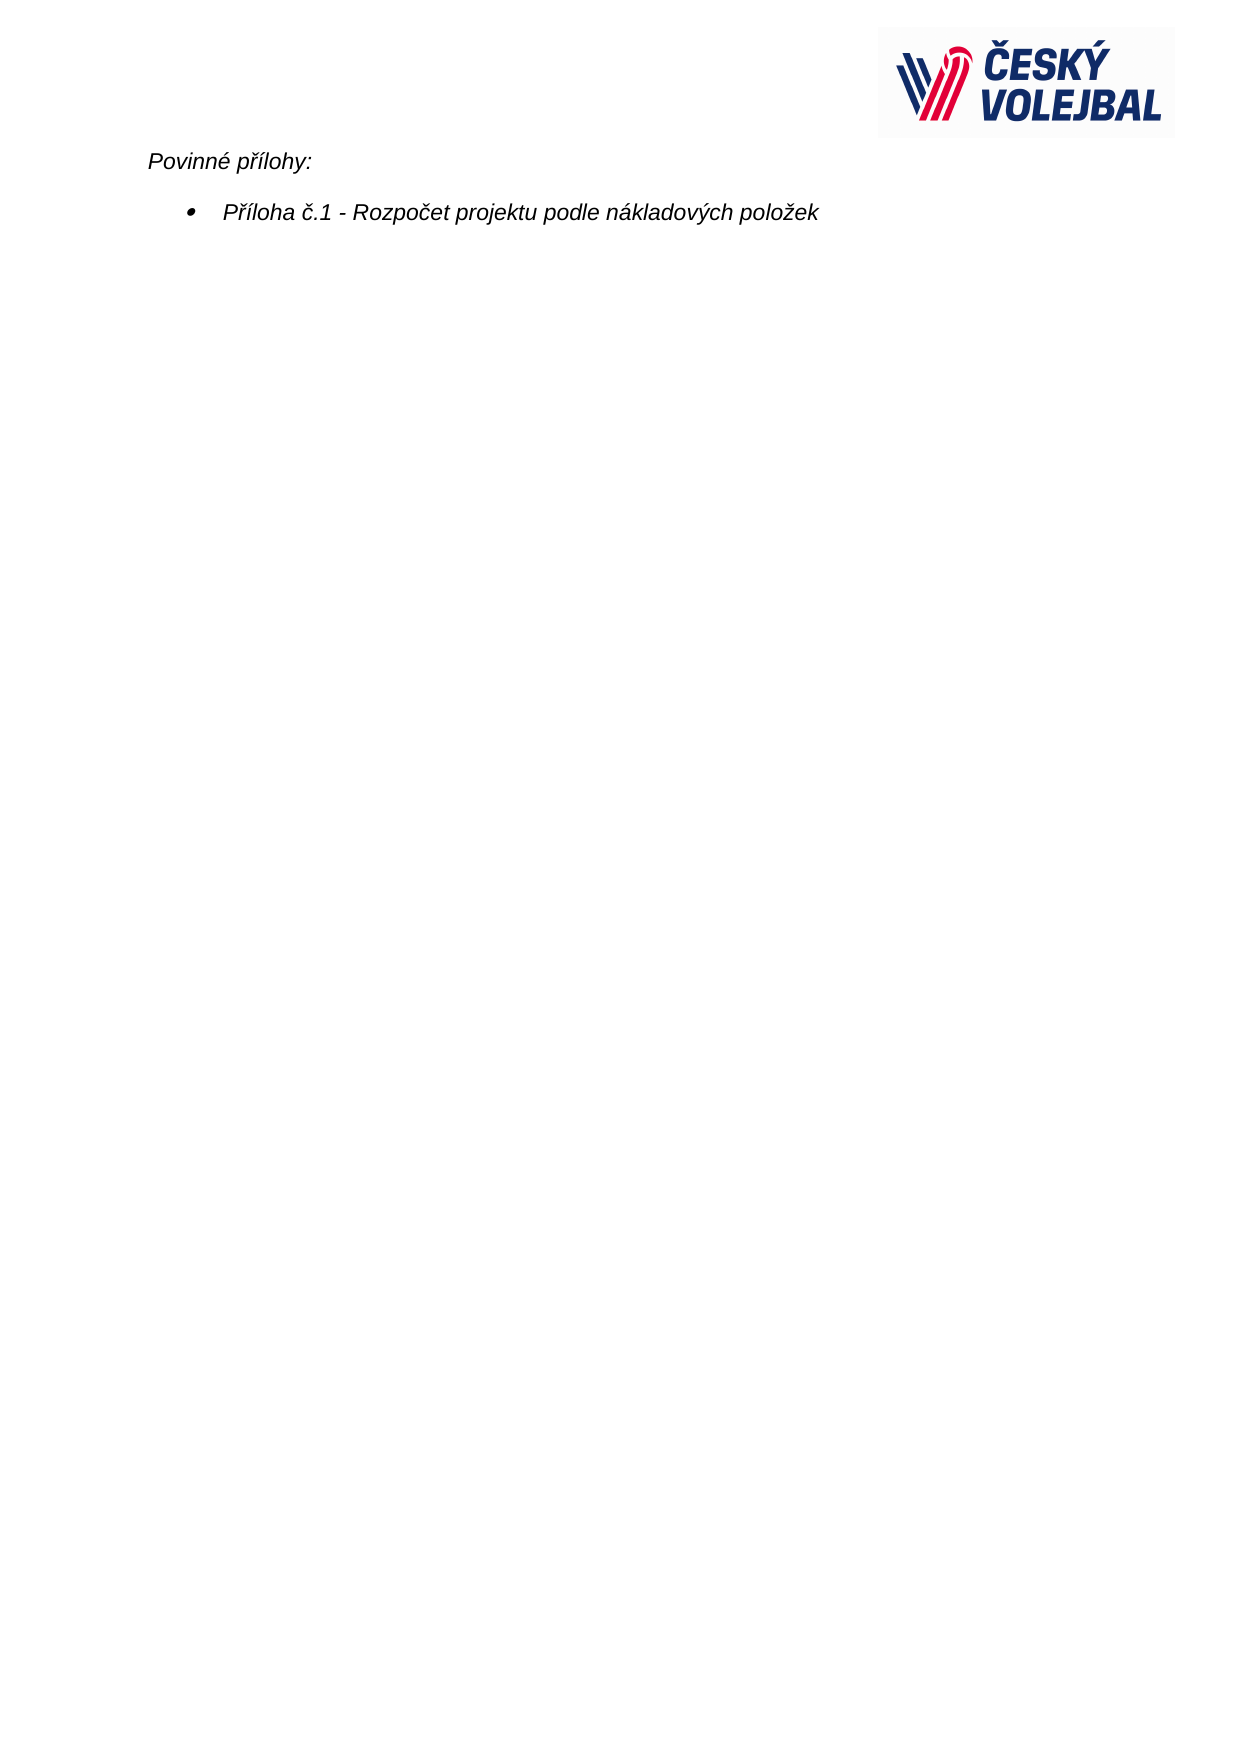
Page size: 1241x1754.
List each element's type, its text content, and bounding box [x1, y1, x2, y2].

picture [877, 27, 1175, 137]
list Příloha č.1 - Rozpočet projektu podle nákladových položek [185, 199, 1093, 225]
text Povinné přílohy: [148, 148, 1093, 174]
